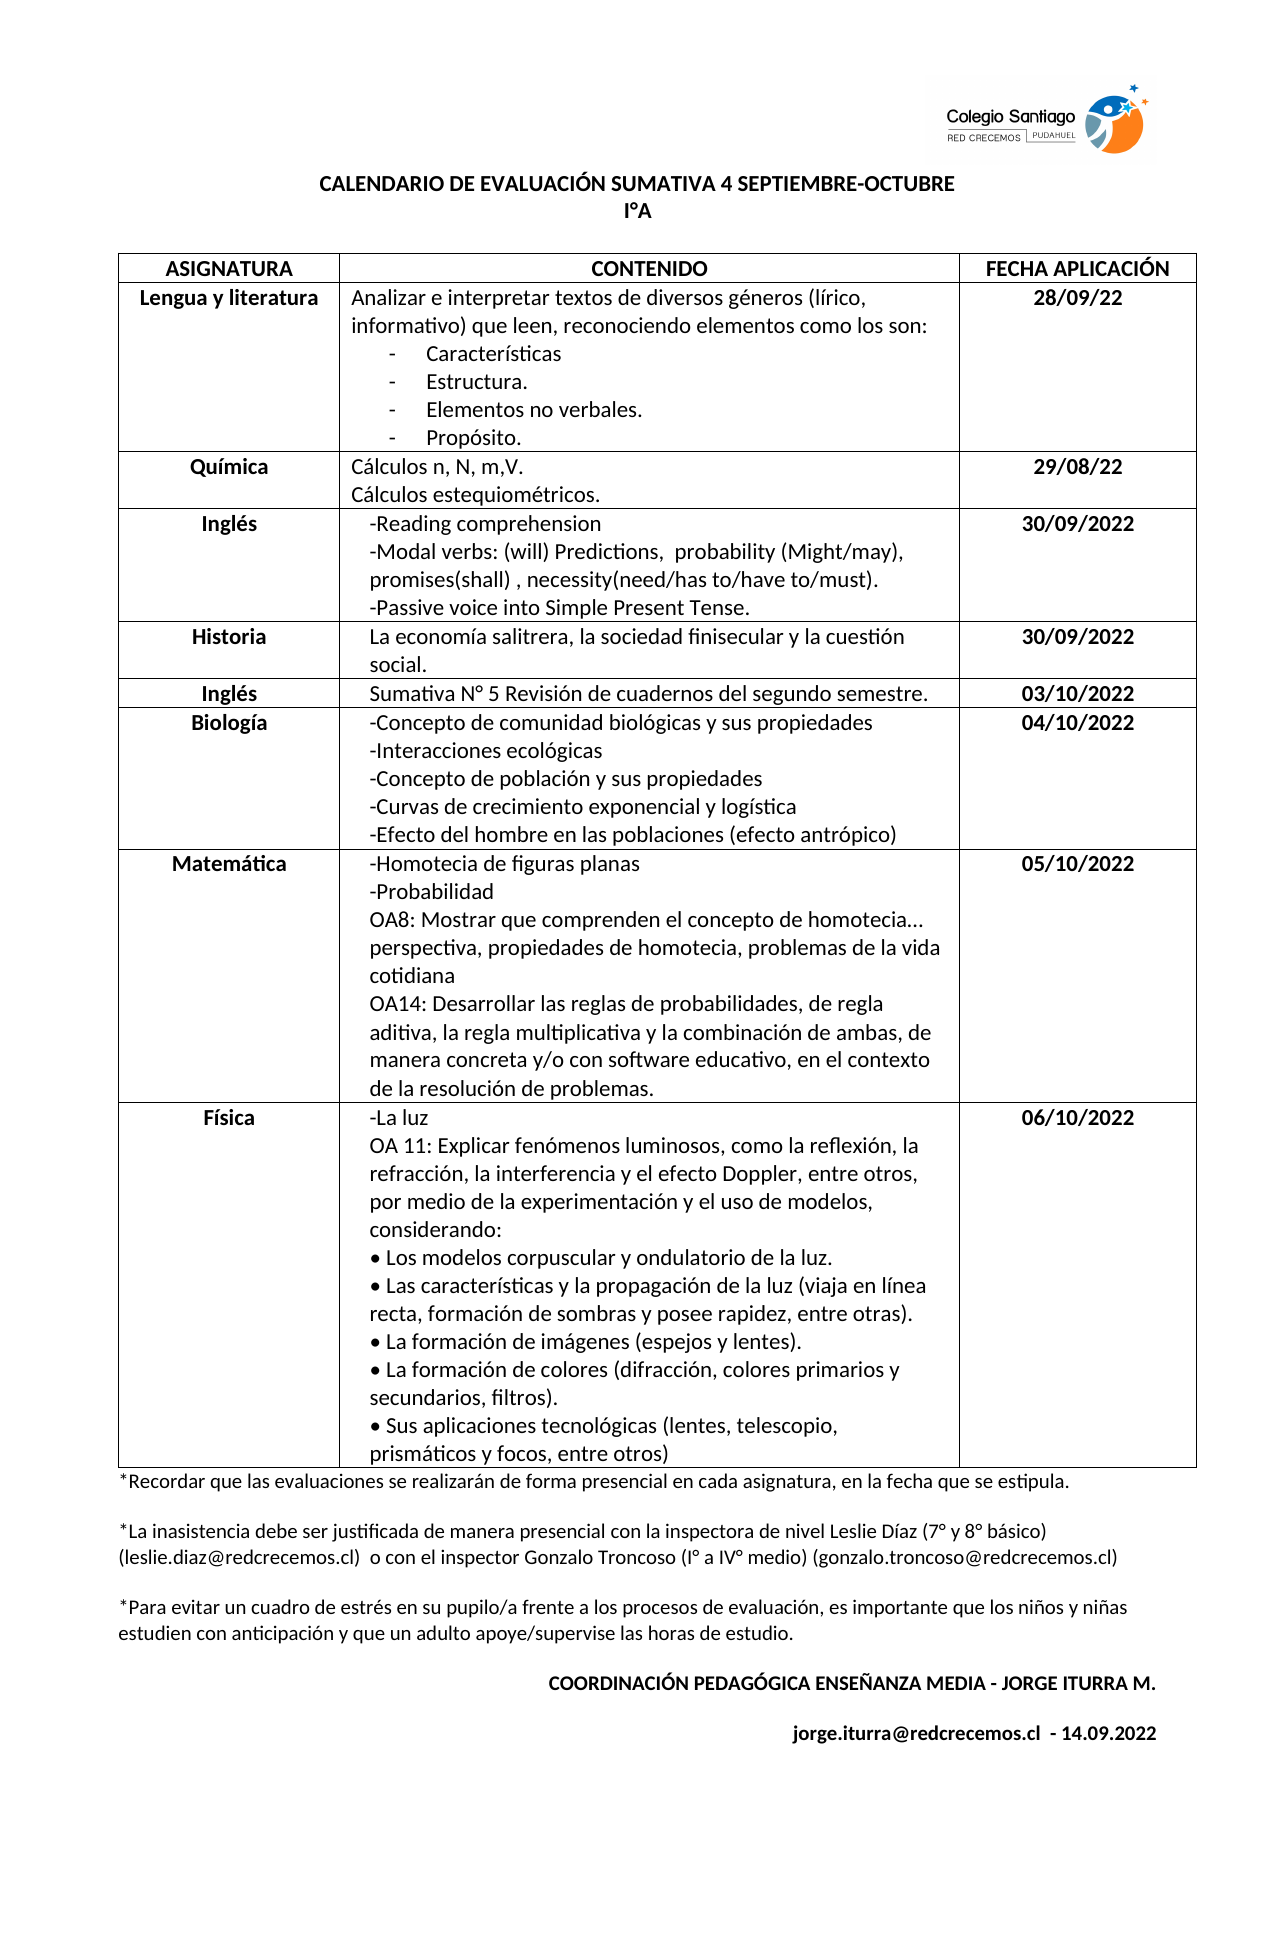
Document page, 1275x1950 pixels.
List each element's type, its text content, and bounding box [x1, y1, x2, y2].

text *La inasistencia debe ser justificada de manera presencial con la inspectora de nivel Leslie Díaz (7° y 8° básico) (leslie.diaz@redcrecemos.cl) o con el inspector Gonzalo Troncoso (I° a IV° medio) (gonzalo.troncoso@redcrecemos.cl) [118, 1518, 1157, 1569]
table_cell Inglés [119, 679, 339, 707]
table_cell 29/08/22 [960, 452, 1196, 508]
table_cell Lengua y literatura [119, 283, 339, 451]
table_cell Historia [119, 622, 339, 678]
table_cell Analizar e interpretar textos de diversos géneros (lírico, informativo) que leen, reconociendo elementos como los son: Características Estructura. Elementos no verbales. Propósito. [340, 283, 959, 451]
table_cell 05/10/2022 [960, 850, 1196, 1102]
table_cell -Concepto de comunidad biológicas y sus propiedades -Interacciones ecológicas -Concepto de población y sus propiedades -Curvas de crecimiento exponencial y logística -Efecto del hombre en las poblaciones (efecto antrópico) [340, 708, 959, 848]
table_header ASIGNATURA [119, 254, 339, 282]
text jorge.iturra@redcrecemos.cl - 14.09.2022 [118, 1721, 1157, 1746]
table_cell -Reading comprehension -Modal verbs: (will) Predictions, probability (Might/may), promises(shall) , necessity(need/has to/have to/must). -Passive voice into Simple Present Tense. [340, 509, 959, 621]
table_cell Cálculos n, N, m,V. Cálculos estequiométricos. [340, 452, 959, 508]
table_cell 03/10/2022 [960, 679, 1196, 707]
table_cell -Homotecia de figuras planas -Probabilidad OA8: Mostrar que comprenden el concepto de homotecia…perspectiva, propiedades de homotecia, problemas de la vida cotidiana OA14: Desarrollar las reglas de probabilidades, de regla aditiva, la regla multiplicativa y la combinación de ambas, de manera concreta y/o con software educativo, en el contexto de la resolución de problemas. [340, 850, 959, 1102]
text I°A [118, 197, 1157, 225]
text *Recordar que las evaluaciones se realizarán de forma presencial en cada asignatura, en la fecha que se estipula. [118, 1468, 1157, 1493]
table_cell 04/10/2022 [960, 708, 1196, 848]
picture [924, 75, 1157, 165]
table_cell 30/09/2022 [960, 622, 1196, 678]
text CALENDARIO DE EVALUACIÓN SUMATIVA 4 SEPTIEMBRE-OCTUBRE [118, 169, 1157, 197]
table_cell Química [119, 452, 339, 508]
table_header FECHA APLICACIÓN [960, 254, 1196, 282]
table_cell Física [119, 1103, 339, 1467]
table_cell Sumativa N° 5 Revisión de cuadernos del segundo semestre. [340, 679, 959, 707]
table_cell 06/10/2022 [960, 1103, 1196, 1467]
table_cell La economía salitrera, la sociedad finisecular y la cuestión social. [340, 622, 959, 678]
table_cell Biología [119, 708, 339, 848]
table_cell Inglés [119, 509, 339, 621]
text COORDINACIÓN PEDAGÓGICA ENSEÑANZA MEDIA - JORGE ITURRA M. [118, 1670, 1157, 1696]
table_cell 28/09/22 [960, 283, 1196, 451]
text *Para evitar un cuadro de estrés en su pupilo/a frente a los procesos de evaluación, es importante que los niños y niñas estudien con anticipación y que un adulto apoye/supervise las horas de estudio. [118, 1594, 1157, 1645]
table_header CONTENIDO [340, 254, 959, 282]
table_cell 30/09/2022 [960, 509, 1196, 621]
table_cell -La luz OA 11: Explicar fenómenos luminosos, como la reflexión, la refracción, la interferencia y el efecto Doppler, entre otros, por medio de la experimentación y el uso de modelos, considerando: • Los modelos corpuscular y ondulatorio de la luz. • Las características y la propagación de la luz (viaja en línea recta, formación de sombras y posee rapidez, entre otras). • La formación de imágenes (espejos y lentes). • La formación de colores (difracción, colores primarios y secundarios, filtros). • Sus aplicaciones tecnológicas (lentes, telescopio, prismáticos y focos, entre otros) [340, 1103, 959, 1467]
table_cell Matemática [119, 850, 339, 1102]
